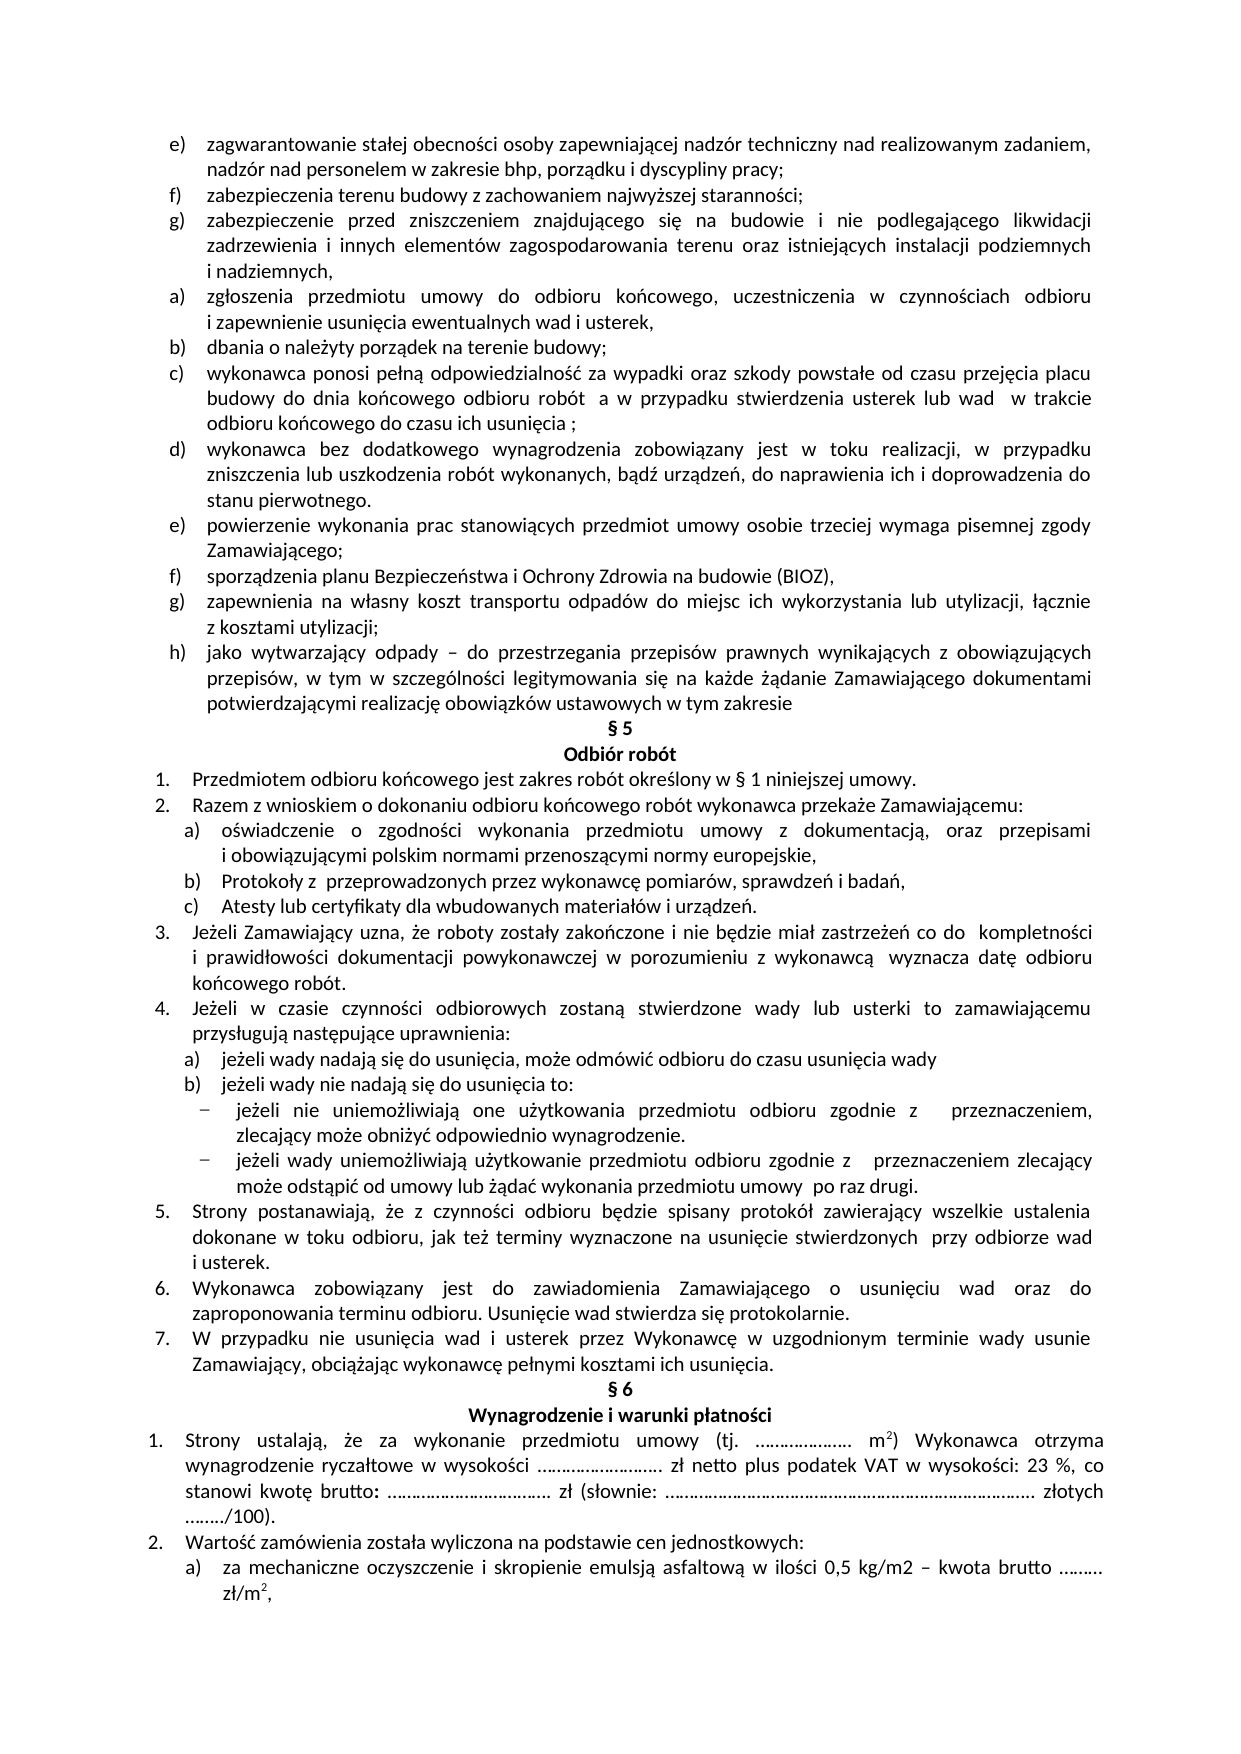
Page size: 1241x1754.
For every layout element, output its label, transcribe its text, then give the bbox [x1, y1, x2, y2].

text Odbiór robót [148, 741, 1093, 766]
list zabezpieczenie przed zniszczeniem znajdującego się na budowie i nie podlegającego likwidacji zadrzewienia i innych elementów zagospodarowania terenu oraz istniejących instalacji podziemnych i nadziemnych, [169, 207, 1093, 283]
list oświadczenie o zgodności wykonania przedmiotu umowy z dokumentacją, oraz przepisami i obowiązującymi polskim normami przenoszącymi normy europejskie, [184, 817, 1093, 868]
list jako wytwarzający odpady – do przestrzegania przepisów prawnych wynikających z obowiązujących przepisów, w tym w szczególności legitymowania się na każde żądanie Zamawiającego dokumentami potwierdzającymi realizację obowiązków ustawowych w tym zakresie [169, 639, 1093, 716]
list Jeżeli Zamawiający uzna, że roboty zostały zakończone i nie będzie miał zastrzeżeń co do kompletności i prawidłowości dokumentacji powykonawczej w porozumieniu z wykonawcą wyznacza datę odbioru końcowego robót. [154, 919, 1093, 995]
list dbania o należyty porządek na terenie budowy; [169, 334, 1093, 360]
list jeżeli nie uniemożliwiają one użytkowania przedmiotu odbioru zgodnie z przeznaczeniem, zlecający może obniżyć odpowiednio wynagrodzenie. [199, 1097, 1093, 1148]
list Jeżeli w czasie czynności odbiorowych zostaną stwierdzone wady lub usterki to zamawiającemu przysługują następujące uprawnienia: [154, 995, 1093, 1046]
list wykonawca ponosi pełną odpowiedzialność za wypadki oraz szkody powstałe od czasu przejęcia placu budowy do dnia końcowego odbioru robót a w przypadku stwierdzenia usterek lub wad w trakcie odbioru końcowego do czasu ich usunięcia ; [169, 360, 1093, 436]
list zgłoszenia przedmiotu umowy do odbioru końcowego, uczestniczenia w czynnościach odbioru i zapewnienie usunięcia ewentualnych wad i usterek, [169, 283, 1093, 334]
list Strony postanawiają, że z czynności odbioru będzie spisany protokół zawierający wszelkie ustalenia dokonane w toku odbioru, jak też terminy wyznaczone na usunięcie stwierdzonych przy odbiorze wad i usterek. [154, 1198, 1093, 1275]
list Wykonawca zobowiązany jest do zawiadomienia Zamawiającego o usunięciu wad oraz do zaproponowania terminu odbioru. Usunięcie wad stwierdza się protokolarnie. [154, 1275, 1093, 1326]
list jeżeli wady uniemożliwiają użytkowanie przedmiotu odbioru zgodnie z przeznaczeniem zlecający może odstąpić od umowy lub żądać wykonania przedmiotu umowy po raz drugi. [199, 1148, 1093, 1198]
list sporządzenia planu Bezpieczeństwa i Ochrony Zdrowia na budowie (BIOZ), [169, 563, 1093, 588]
list Strony ustalają, że za wykonanie przedmiotu umowy (tj. ……………….. m2) Wykonawca otrzyma wynagrodzenie ryczałtowe w wysokości …………………….. zł netto plus podatek VAT w wysokości: 23 %, co stanowi kwotę brutto: ……………………………. zł (słownie: ………………………………………………………………….. złotych ……../100). [148, 1427, 1104, 1529]
list wykonawca bez dodatkowego wynagrodzenia zobowiązany jest w toku realizacji, w przypadku zniszczenia lub uszkodzenia robót wykonanych, bądź urządzeń, do naprawienia ich i doprowadzenia do stanu pierwotnego. [169, 436, 1093, 512]
list zabezpieczenia terenu budowy z zachowaniem najwyższej staranności; [169, 182, 1093, 207]
list Wartość zamówienia została wyliczona na podstawie cen jednostkowych: [148, 1529, 1104, 1554]
list Razem z wnioskiem o dokonaniu odbioru końcowego robót wykonawca przekaże Zamawiającemu: [154, 792, 1093, 817]
text § 6 [148, 1376, 1093, 1402]
list Protokoły z przeprowadzonych przez wykonawcę pomiarów, sprawdzeń i badań, [184, 868, 1093, 893]
text § 5 [148, 716, 1093, 741]
list jeżeli wady nadają się do usunięcia, może odmówić odbioru do czasu usunięcia wady [184, 1046, 1093, 1071]
list jeżeli wady nie nadają się do usunięcia to: [184, 1071, 1093, 1097]
list powierzenie wykonania prac stanowiących przedmiot umowy osobie trzeciej wymaga pisemnej zgody Zamawiającego; [169, 512, 1093, 563]
list Atesty lub certyfikaty dla wbudowanych materiałów i urządzeń. [184, 893, 1093, 919]
list zagwarantowanie stałej obecności osoby zapewniającej nadzór techniczny nad realizowanym zadaniem, nadzór nad personelem w zakresie bhp, porządku i dyscypliny pracy; [169, 131, 1093, 182]
list zapewnienia na własny koszt transportu odpadów do miejsc ich wykorzystania lub utylizacji, łącznie z kosztami utylizacji; [169, 588, 1093, 639]
list za mechaniczne oczyszczenie i skropienie emulsją asfaltową w ilości 0,5 kg/m2 – kwota brutto ……… zł/m2, [185, 1554, 1104, 1605]
list W przypadku nie usunięcia wad i usterek przez Wykonawcę w uzgodnionym terminie wady usunie Zamawiający, obciążając wykonawcę pełnymi kosztami ich usunięcia. [154, 1326, 1093, 1376]
list Przedmiotem odbioru końcowego jest zakres robót określony w § 1 niniejszej umowy. [154, 766, 1093, 792]
text Wynagrodzenie i warunki płatności [148, 1402, 1093, 1427]
